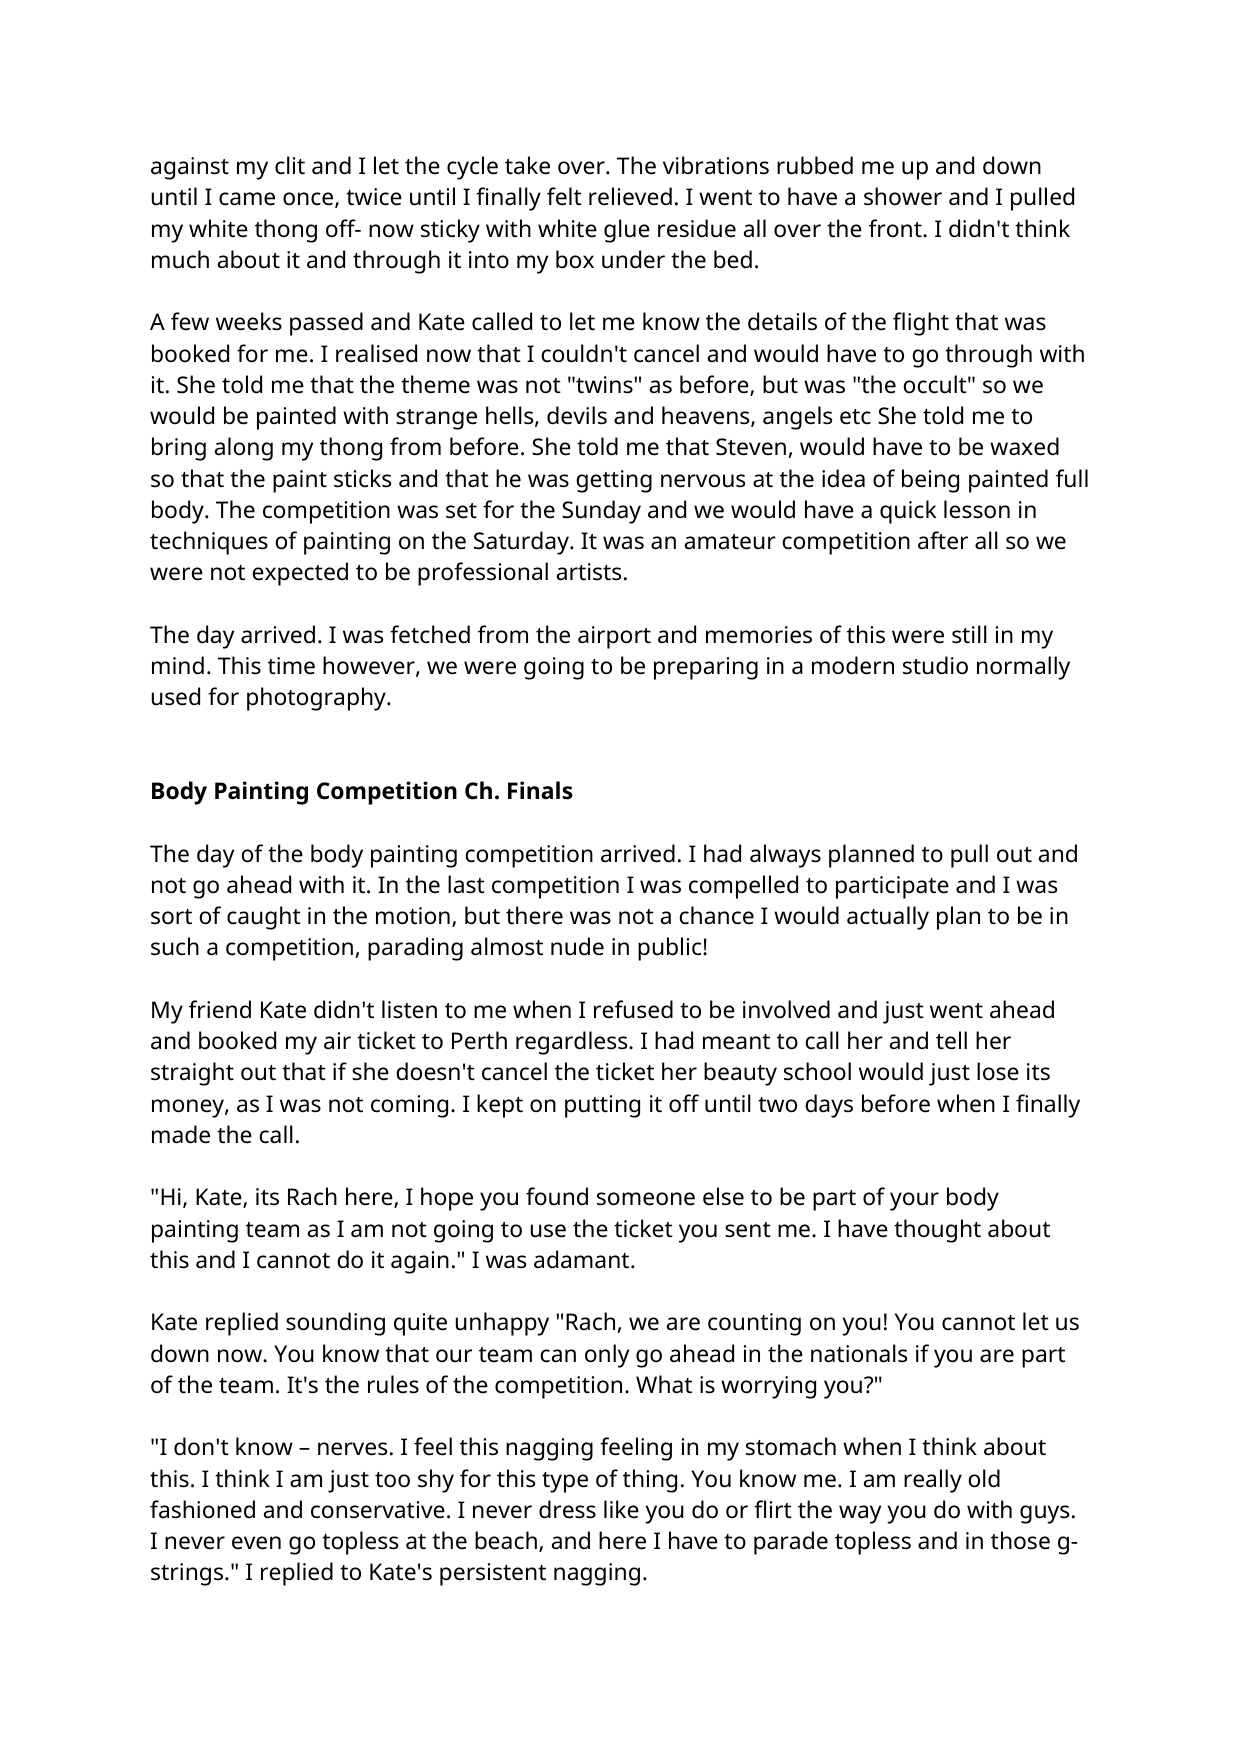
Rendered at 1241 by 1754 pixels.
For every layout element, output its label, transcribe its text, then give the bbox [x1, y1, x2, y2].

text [150, 837, 1090, 1587]
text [150, 150, 1090, 712]
text Body Painting Competition Ch. Finals [150, 775, 1090, 806]
